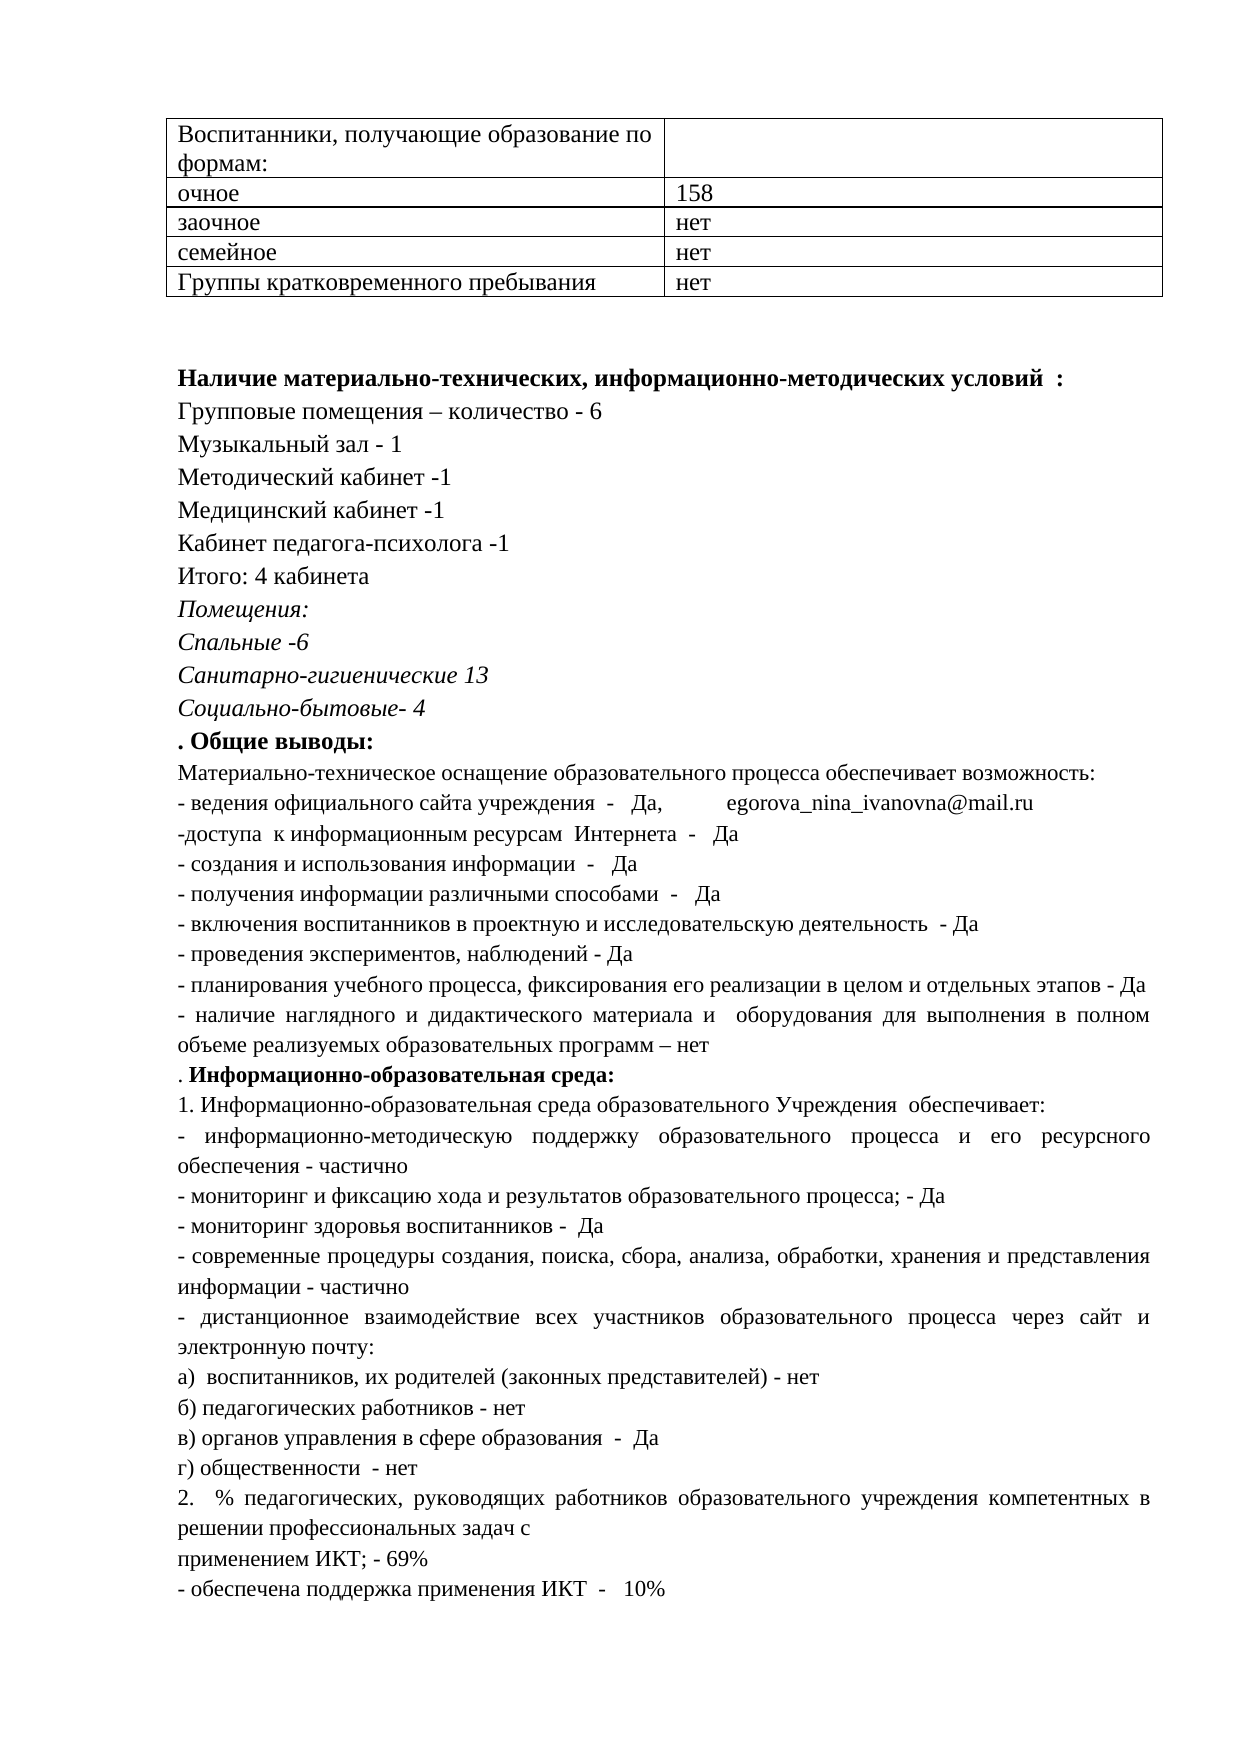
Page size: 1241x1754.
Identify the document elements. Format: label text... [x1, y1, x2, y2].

text Санитарно-гигиенические 13 [177, 660, 1152, 689]
text б) педагогических работников - нет [177, 1393, 1152, 1420]
text - обеспечена поддержка применения ИКТ - 10% [177, 1575, 1152, 1601]
text - включения воспитанников в проектную и исследовательскую деятельность - Да [177, 910, 1152, 937]
text - современные процедуры создания, поиска, сбора, анализа, обработки, хранения и представления информации - частично [177, 1242, 1152, 1299]
text Социально-бытовые- 4 [177, 693, 1152, 722]
text Методический кабинет -1 [177, 462, 1152, 491]
table_cell Группы кратковременного пребывания [167, 267, 664, 296]
table_cell очное [167, 178, 664, 206]
table_cell нет [665, 267, 1162, 296]
text Наличие материально-технических, информационно-методических условий : [177, 363, 1152, 392]
text Музыкальный зал - 1 [177, 429, 1152, 458]
table_cell [665, 119, 1162, 177]
text - дистанционное взаимодействие всех участников образовательного процесса через сайт и электронную почту: [177, 1303, 1152, 1359]
text Спальные -6 [177, 627, 1152, 656]
text - проведения экспериментов, наблюдений - Да [177, 940, 1152, 967]
text - получения информации различными способами - Да [177, 880, 1152, 906]
text а) воспитанников, их родителей (законных представителей) - нет [177, 1363, 1152, 1390]
table_cell нет [665, 208, 1162, 236]
text применением ИКТ; - 69% [177, 1544, 1152, 1571]
text - ведения официального сайта учреждения - Да, egorova_nina_ivanovna@mail.ru [177, 789, 1152, 816]
text - создания и использования информации - Да [177, 850, 1152, 876]
text - мониторинг и фиксацию хода и результатов образовательного процесса; - Да [177, 1182, 1152, 1208]
text . Информационно-образовательная среда: [177, 1061, 1152, 1088]
table_cell 158 [665, 178, 1162, 206]
text в) органов управления в сфере образования - Да [177, 1424, 1152, 1450]
table_cell Воспитанники, получающие образование по формам: [167, 119, 664, 177]
text - планирования учебного процесса, фиксирования его реализации в целом и отдельных этапов - Да [177, 971, 1152, 997]
text -доступа к информационным ресурсам Интернета - Да [177, 819, 1152, 846]
table_cell нет [665, 237, 1162, 266]
text Групповые помещения – количество - 6 [177, 396, 1152, 425]
text Материально-техническое оснащение образовательного процесса обеспечивает возможность: [177, 759, 1152, 786]
table_cell семейное [167, 237, 664, 266]
text 2. % педагогических, руководящих работников образовательного учреждения компетентных в решении профессиональных задач с [177, 1484, 1152, 1541]
text Помещения: [177, 594, 1152, 623]
text . Общие выводы: [177, 726, 1152, 755]
text Итого: 4 кабинета [177, 561, 1152, 590]
text - наличие наглядного и дидактического материала и оборудования для выполнения в полном объеме реализуемых образовательных программ – нет [177, 1001, 1152, 1057]
table_cell заочное [167, 208, 664, 236]
text Кабинет педагога-психолога -1 [177, 528, 1152, 557]
text г) общественности - нет [177, 1454, 1152, 1480]
text Медицинский кабинет -1 [177, 495, 1152, 524]
text - информационно-методическую поддержку образовательного процесса и его ресурсного обеспечения - частично [177, 1122, 1152, 1178]
text 1. Информационно-образовательная среда образовательного Учреждения обеспечивает: [177, 1091, 1152, 1118]
text - мониторинг здоровья воспитанников - Да [177, 1212, 1152, 1239]
